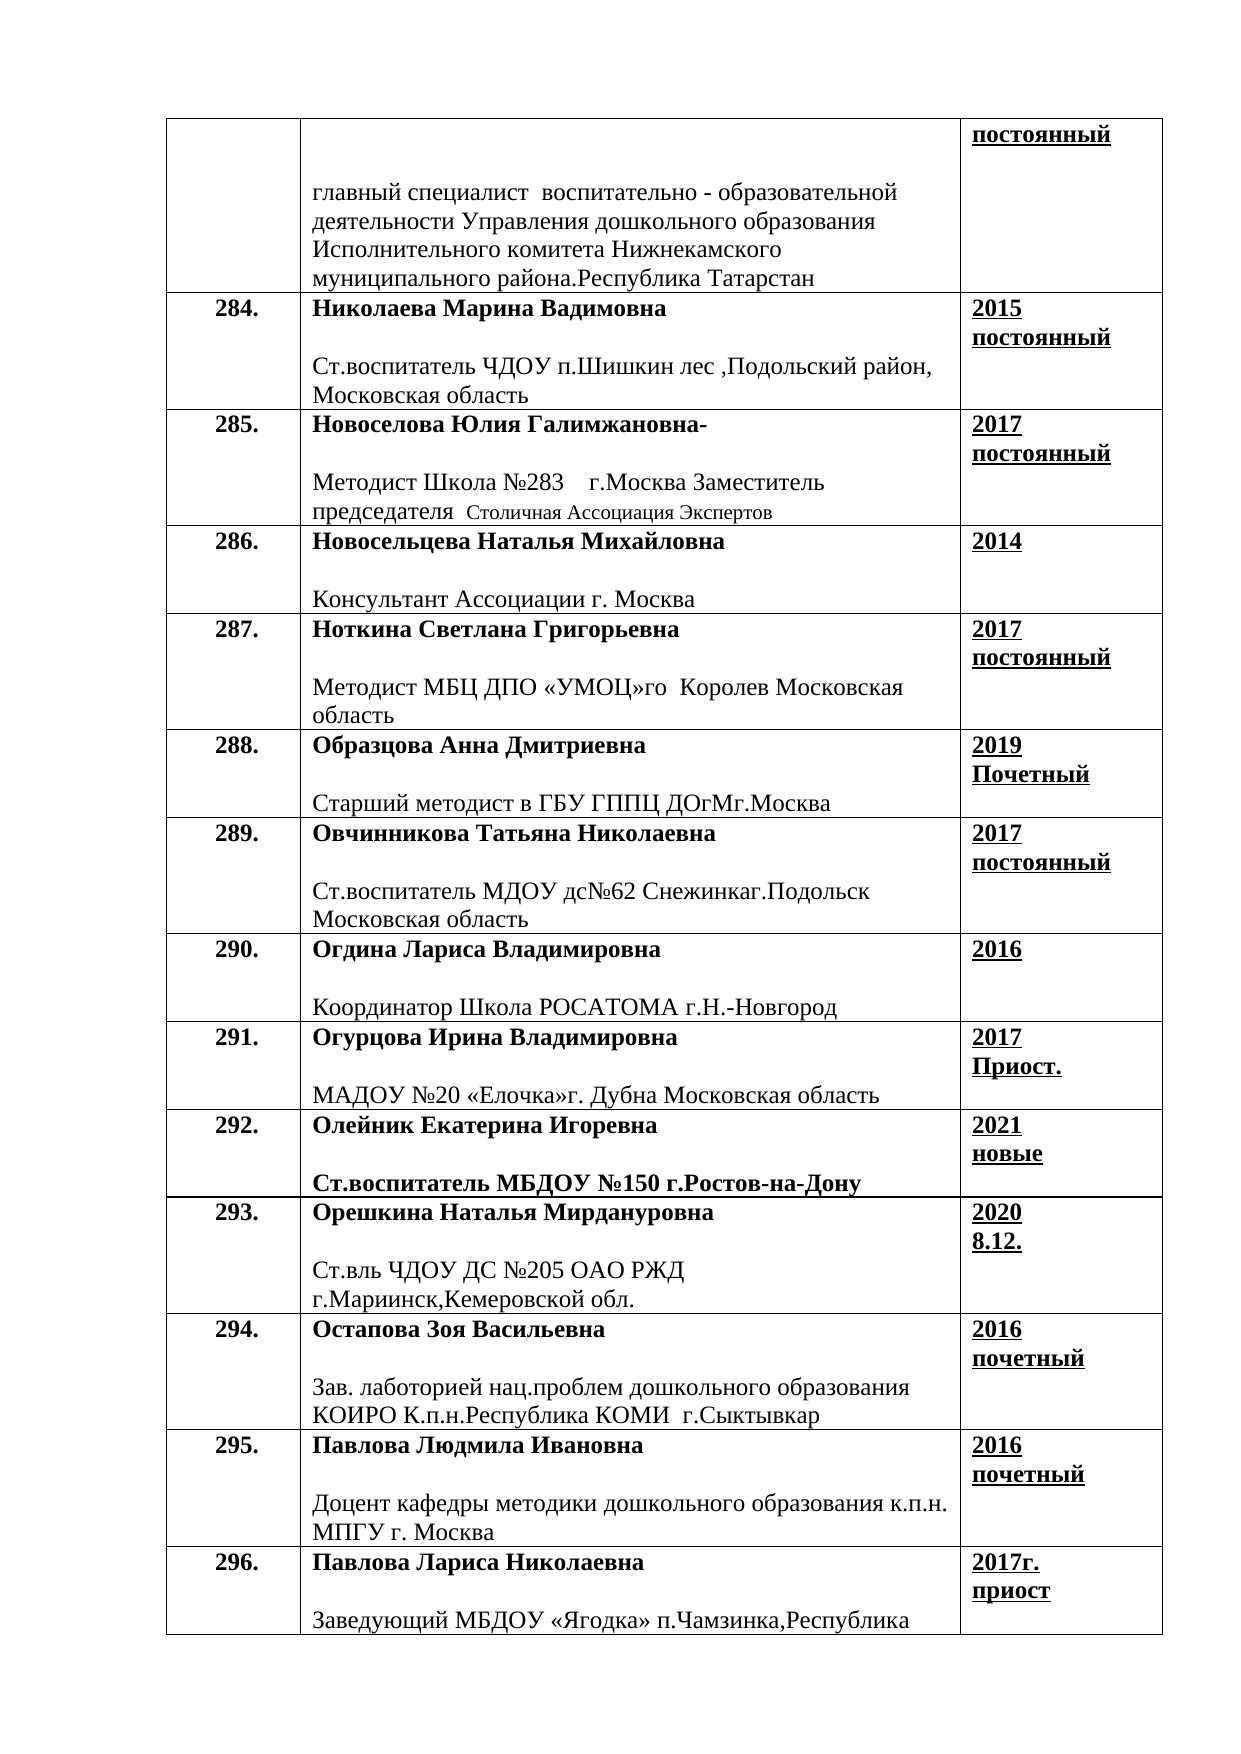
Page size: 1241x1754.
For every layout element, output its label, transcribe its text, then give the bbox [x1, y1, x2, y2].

table_cell [167, 1022, 300, 1109]
table_cell Остапова Зоя Васильевна Зав. лаботорией нац.проблем дошкольного образования КОИРО К.п.н.Республика КОМИ г.Сыктывкар [301, 1314, 960, 1429]
table_cell [167, 1547, 300, 1633]
table_cell Павлова Людмила Ивановна Доцент кафедры методики дошкольного образования к.п.н. МПГУ г. Москва [301, 1430, 960, 1546]
table_cell 2016 почетный [961, 1314, 1162, 1429]
table_cell 2017 Приост. [961, 1022, 1162, 1109]
table_cell 2016 [961, 934, 1162, 1021]
table_cell [167, 818, 300, 933]
table_cell [167, 730, 300, 817]
table_cell Огдина Лариса Владимировна Координатор Школа РОСАТОМА г.Н.-Новгород [301, 934, 960, 1021]
table_cell Олейник Екатерина Игоревна Ст.воспитатель МБДОУ №150 г.Ростов-на-Дону [301, 1110, 960, 1196]
table_cell 2016 почетный [961, 1430, 1162, 1546]
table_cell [301, 1547, 960, 1633]
table_cell Николаева Марина Вадимовна Ст.воспитатель ЧДОУ п.Шишкин лес ,Подольский район, Московская область [301, 293, 960, 408]
table_cell 2019 Почетный [961, 730, 1162, 817]
table_cell [167, 410, 300, 525]
table_cell Орешкина Наталья Мирдануровна Ст.вль ЧДОУ ДС №205 ОАО РЖД г.Мариинск,Кемеровской обл. [301, 1198, 960, 1313]
table_cell 2020 8.12. [961, 1198, 1162, 1313]
table_cell 2017г. приост [961, 1547, 1162, 1633]
table_cell [167, 1110, 300, 1196]
table_cell 2017 постоянный [961, 818, 1162, 933]
table_cell [167, 614, 300, 729]
table_cell 2017 постоянный [961, 614, 1162, 729]
table_cell Ноткина Светлана Григорьевна Методист МБЦ ДПО «УМОЦ»го Королев Московская область [301, 614, 960, 729]
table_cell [301, 119, 960, 292]
table_cell Овчинникова Татьяна Николаевна Ст.воспитатель МДОУ дс№62 Снежинкаг.Подольск Московская область [301, 818, 960, 933]
table_cell [167, 1430, 300, 1546]
table_cell Новоселова Юлия Галимжановна- Методист Школа №283 г.Москва Заместитель председателя Столичная Ассоциация Экспертов [301, 410, 960, 525]
table_cell 2021 новые [961, 1110, 1162, 1196]
table_cell 2014 [961, 526, 1162, 613]
table_cell Образцова Анна Дмитриевна Старший методист в ГБУ ГППЦ ДОгМг.Москва [301, 730, 960, 817]
table_cell [167, 119, 300, 292]
table_cell 2015 постоянный [961, 119, 1162, 292]
table_cell [167, 934, 300, 1021]
table_cell [167, 1198, 300, 1313]
table_cell 2017 постоянный [961, 410, 1162, 525]
table_cell [167, 1314, 300, 1429]
table_cell Новосельцева Наталья Михайловна Консультант Ассоциации г. Москва [301, 526, 960, 613]
table_cell [167, 526, 300, 613]
table_cell 2015 постоянный [961, 293, 1162, 408]
table_cell Огурцова Ирина Владимировна МАДОУ №20 «Елочка»г. Дубна Московская область [301, 1022, 960, 1109]
table_cell [167, 293, 300, 408]
